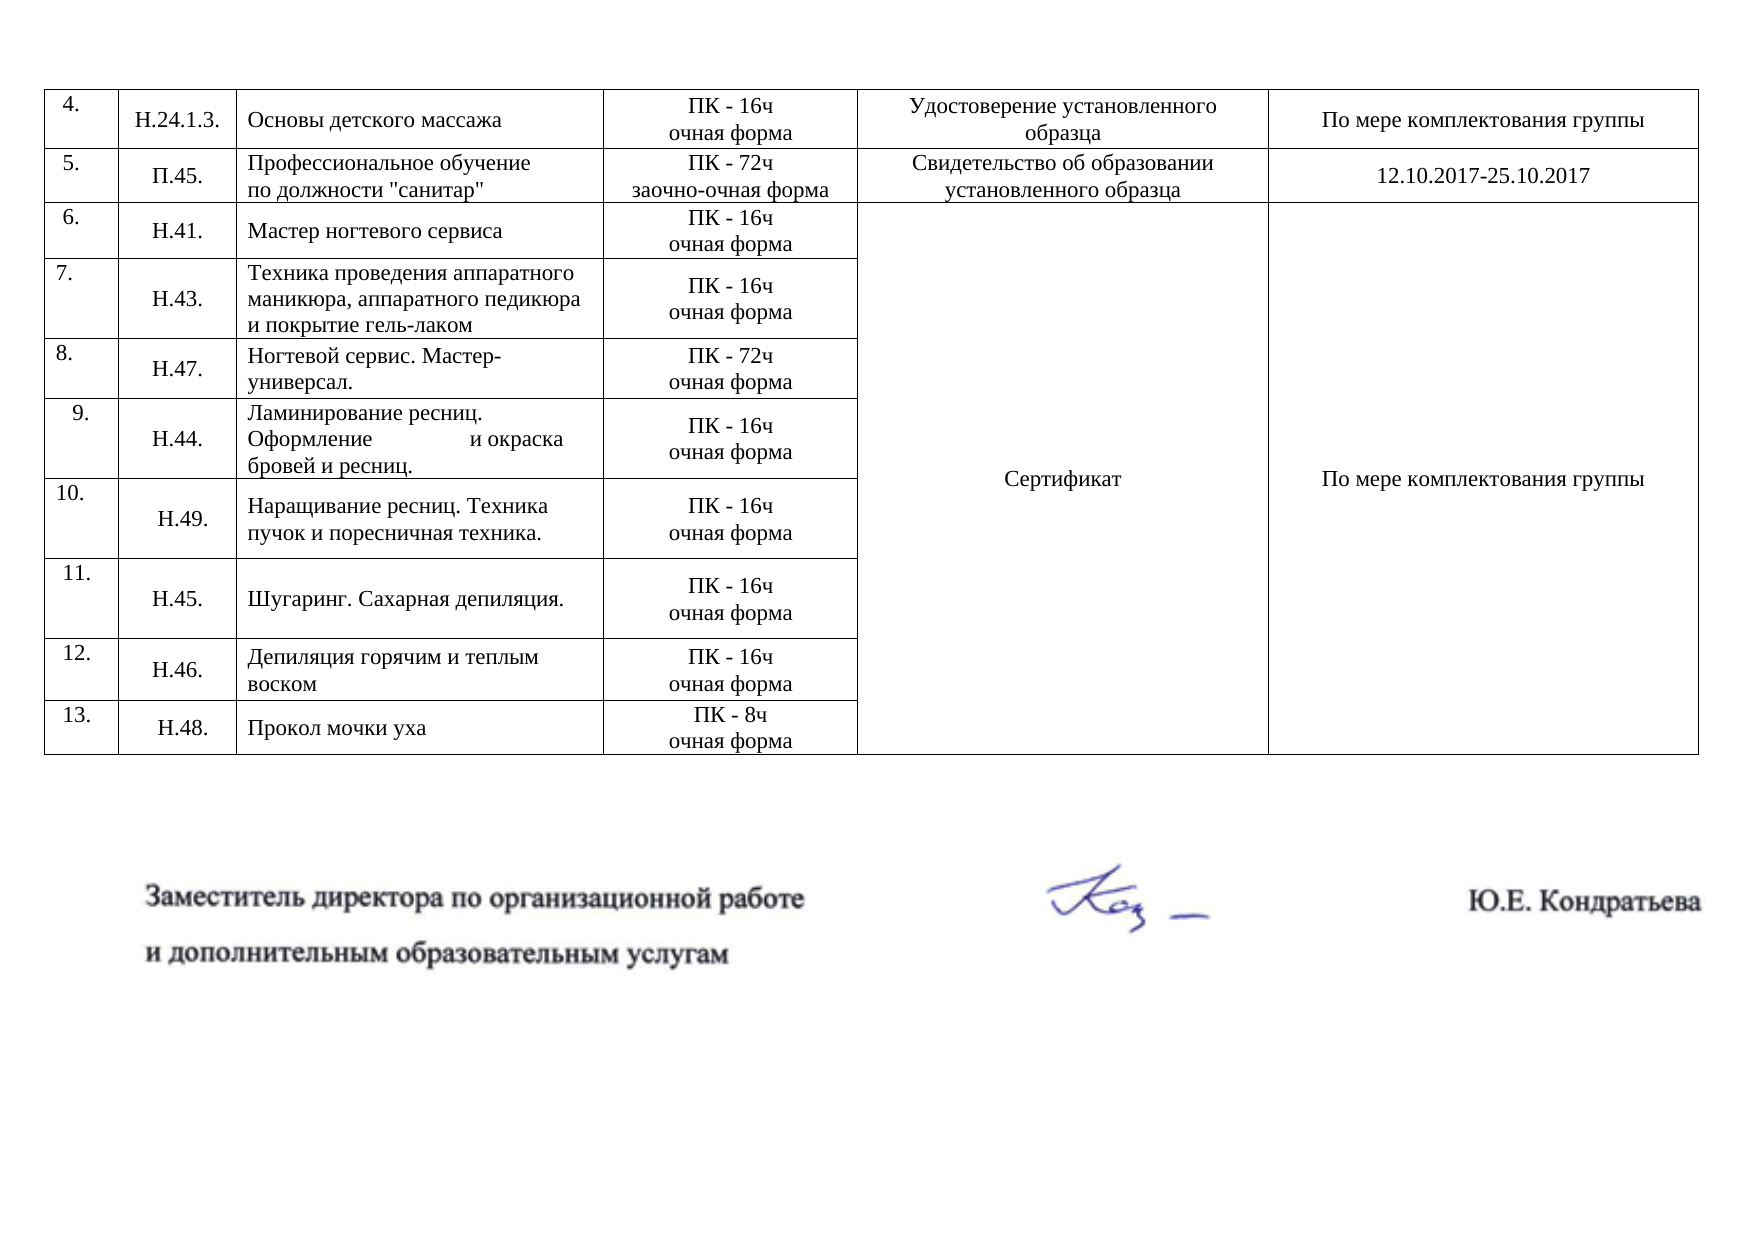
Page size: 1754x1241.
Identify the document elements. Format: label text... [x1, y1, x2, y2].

table_cell Н.24.1.3. [119, 90, 236, 148]
table_cell Свидетельство об образовании установленного образца [858, 149, 1268, 202]
table_cell ПК - 16ч очная форма [604, 259, 857, 338]
table_cell [45, 639, 118, 700]
table_cell ПК - 16ч очная форма [604, 479, 857, 558]
picture [118, 856, 1708, 988]
table_cell ПК - 72ч заочно-очная форма [604, 149, 857, 202]
table_cell Наращивание ресниц. Техника пучок и поресничная техника. [237, 479, 603, 558]
table_cell Основы детского массажа [237, 90, 603, 148]
table_cell [45, 399, 118, 478]
table_cell Н.49. [119, 479, 236, 558]
table_cell ПК - 16ч очная форма [604, 399, 857, 478]
table_cell Профессиональное обучение по должности "санитар" [237, 149, 603, 202]
table_cell Депиляция горячим и теплым воском [237, 639, 603, 700]
table_cell ПК - 16ч очная форма [604, 203, 857, 257]
table_cell По мере комплектования группы [1269, 203, 1698, 754]
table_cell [858, 90, 1268, 148]
table_cell Н.43. [119, 259, 236, 338]
table_cell Прокол мочки уха [237, 701, 603, 754]
table_cell П.45. [119, 149, 236, 202]
table_cell [45, 149, 118, 202]
table_cell ПК - 8ч очная форма [604, 701, 857, 754]
table_cell [45, 701, 118, 754]
table_cell Н.45. [119, 559, 236, 638]
table_cell Н.48. [119, 701, 236, 754]
table_cell Н.41. [119, 203, 236, 257]
table_cell Н.44. [119, 399, 236, 478]
table_cell ПК - 16ч очная форма [604, 559, 857, 638]
table_cell Сертификат [858, 203, 1268, 754]
table_cell Ногтевой сервис. Мастер-универсал. [237, 339, 603, 398]
table_cell [45, 259, 118, 338]
table_cell [45, 203, 118, 257]
table_cell [45, 339, 118, 398]
table_cell [45, 559, 118, 638]
table_cell По мере комплектования группы [1269, 90, 1698, 148]
table_cell ПК - 72ч очная форма [604, 339, 857, 398]
table_cell Мастер ногтевого сервиса [237, 203, 603, 257]
table_cell Н.47. [119, 339, 236, 398]
table_cell ПК - 16ч очная форма [604, 90, 857, 148]
table_cell [45, 90, 118, 148]
table_cell Н.46. [119, 639, 236, 700]
table_cell Техника проведения аппаратного маникюра, аппаратного педикюра и покрытие гель-лаком [237, 259, 603, 338]
table_cell Ламинирование ресниц. Оформление и окраска бровей и ресниц. [237, 399, 603, 478]
table_cell ПК - 16ч очная форма [604, 639, 857, 700]
table_cell [45, 479, 118, 558]
table_cell Шугаринг. Сахарная депиляция. [237, 559, 603, 638]
table_cell 12.10.2017-25.10.2017 [1269, 149, 1698, 202]
